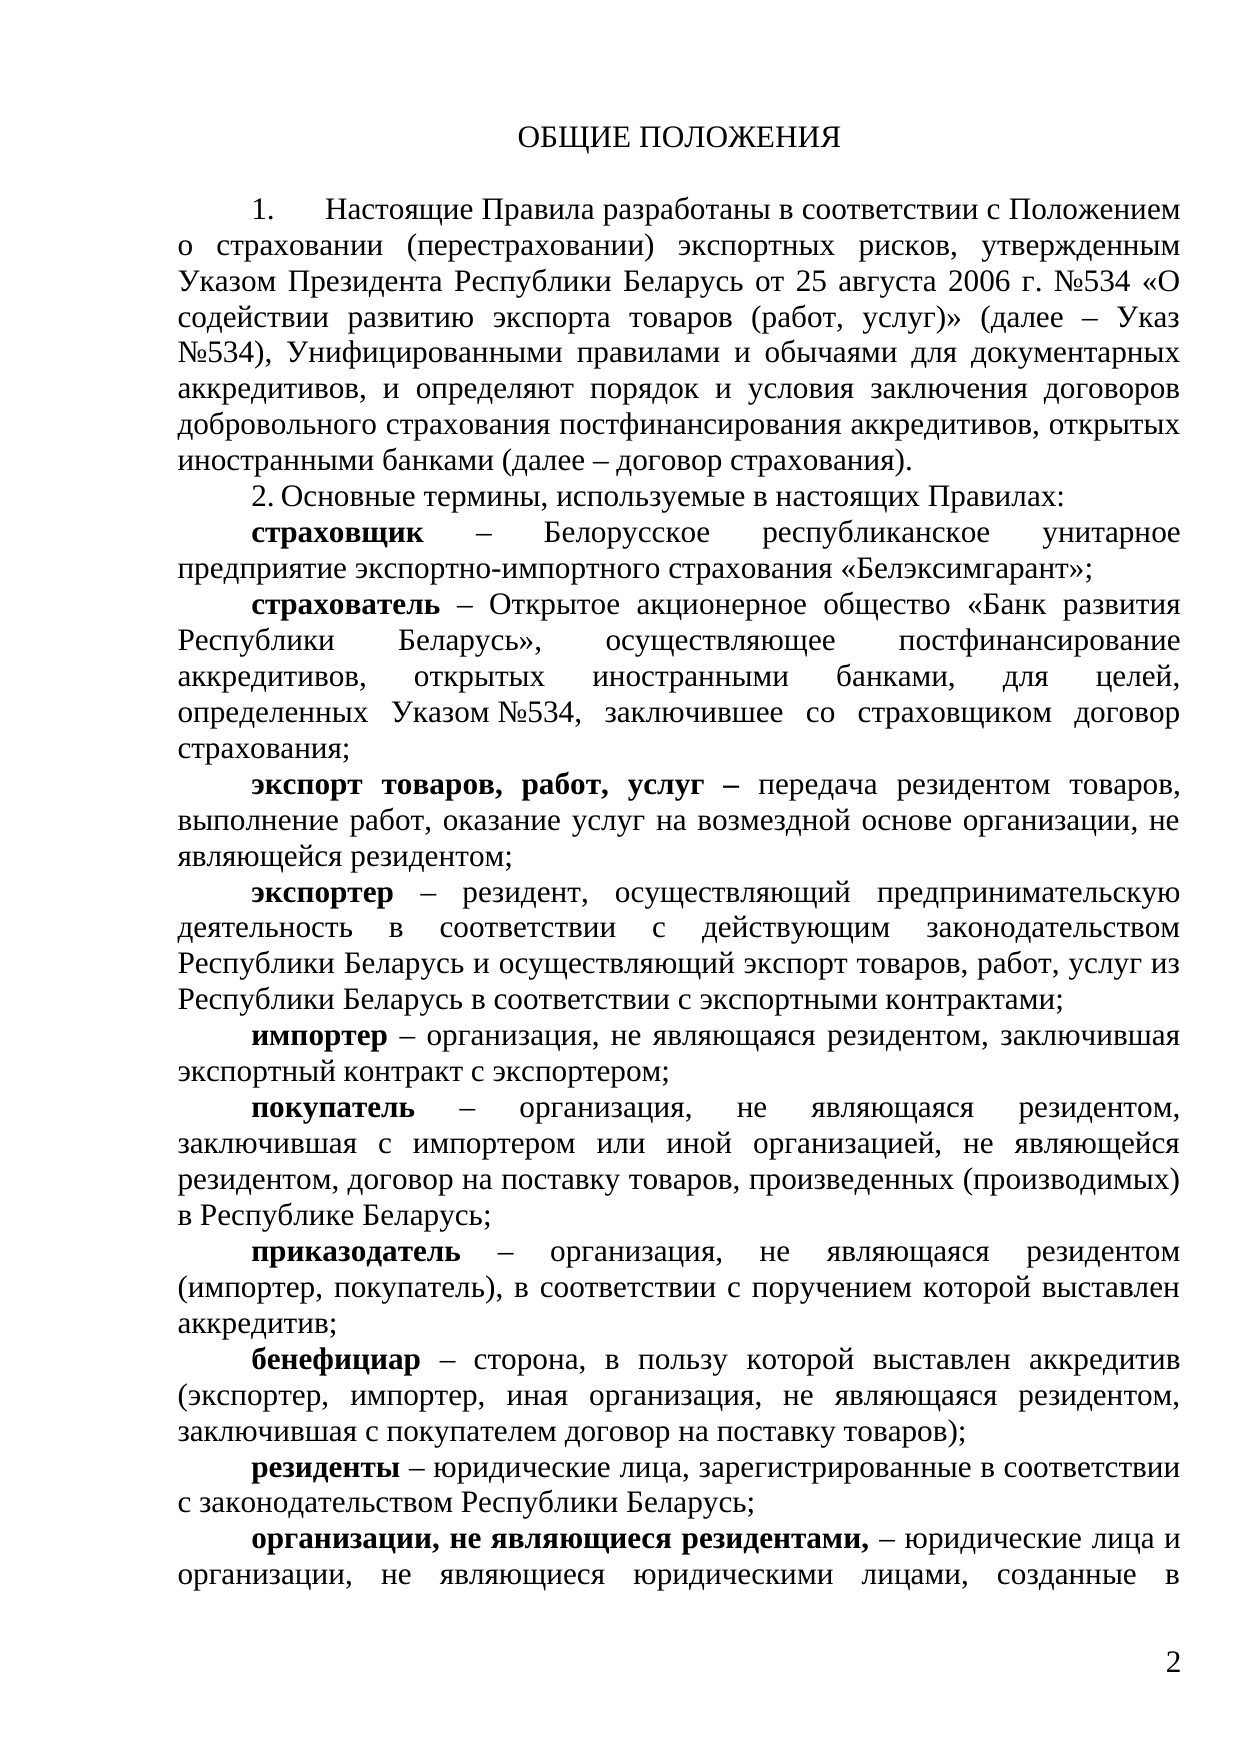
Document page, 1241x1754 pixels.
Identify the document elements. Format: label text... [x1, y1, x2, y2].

text покупатель – организация, не являющаяся резидентом, заключившая с импортером или иной организацией, не являющейся резидентом, договор на поставку товаров, произведенных (производимых) в Республике Беларусь; [177, 1088, 1181, 1232]
text экспорт товаров, работ, услуг – передача резидентом товаров, выполнение работ, оказание услуг на возмездной основе организации, не являющейся резидентом; [177, 765, 1181, 873]
text страхователь – Открытое акционерное общество «Банк развития Республики Беларусь», осуществляющее постфинансирование аккредитивов, открытых иностранными банками, для целей, определенных Указом №534, заключившее со страховщиком договор страхования; [177, 585, 1181, 765]
text резиденты – юридические лица, зарегистрированные в соответствии с законодательством Республики Беларусь; [177, 1448, 1181, 1520]
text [177, 1520, 1181, 1592]
text страховщик – Белорусское республиканское унитарное предприятие экспортно-импортного страхования «Белэксимгарант»; [177, 513, 1181, 585]
list Основные термины, используемые в настоящих Правилах: [177, 477, 1181, 513]
list Настоящие Правила разработаны в соответствии с Положением о страховании (перестраховании) экспортных рисков, утвержденным Указом Президента Республики Беларусь от 25 августа 2006 г. №534 «О содействии развитию экспорта товаров (работ, услуг)» (далее – Указ №534), Унифицированными правилами и обычаями для документарных аккредитивов, и определяют порядок и условия заключения договоров добровольного страхования постфинансирования аккредитивов, открытых иностранными банками (далее – договор страхования). [177, 190, 1181, 477]
text экспортер – резидент, осуществляющий предпринимательскую деятельность в соответствии с действующим законодательством Республики Беларусь и осуществляющий экспорт товаров, работ, услуг из Республики Беларусь в соответствии с экспортными контрактами; [177, 873, 1181, 1017]
text приказодатель – организация, не являющаяся резидентом (импортер, покупатель), в соответствии с поручением которой выставлен аккредитив; [177, 1232, 1181, 1340]
text импортер – организация, не являющаяся резидентом, заключившая экспортный контракт с экспортером; [177, 1017, 1181, 1088]
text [177, 118, 1181, 154]
text бенефициар – сторона, в пользу которой выставлен аккредитив (экспортер, импортер, иная организация, не являющаяся резидентом, заключившая с покупателем договор на поставку товаров); [177, 1340, 1181, 1448]
